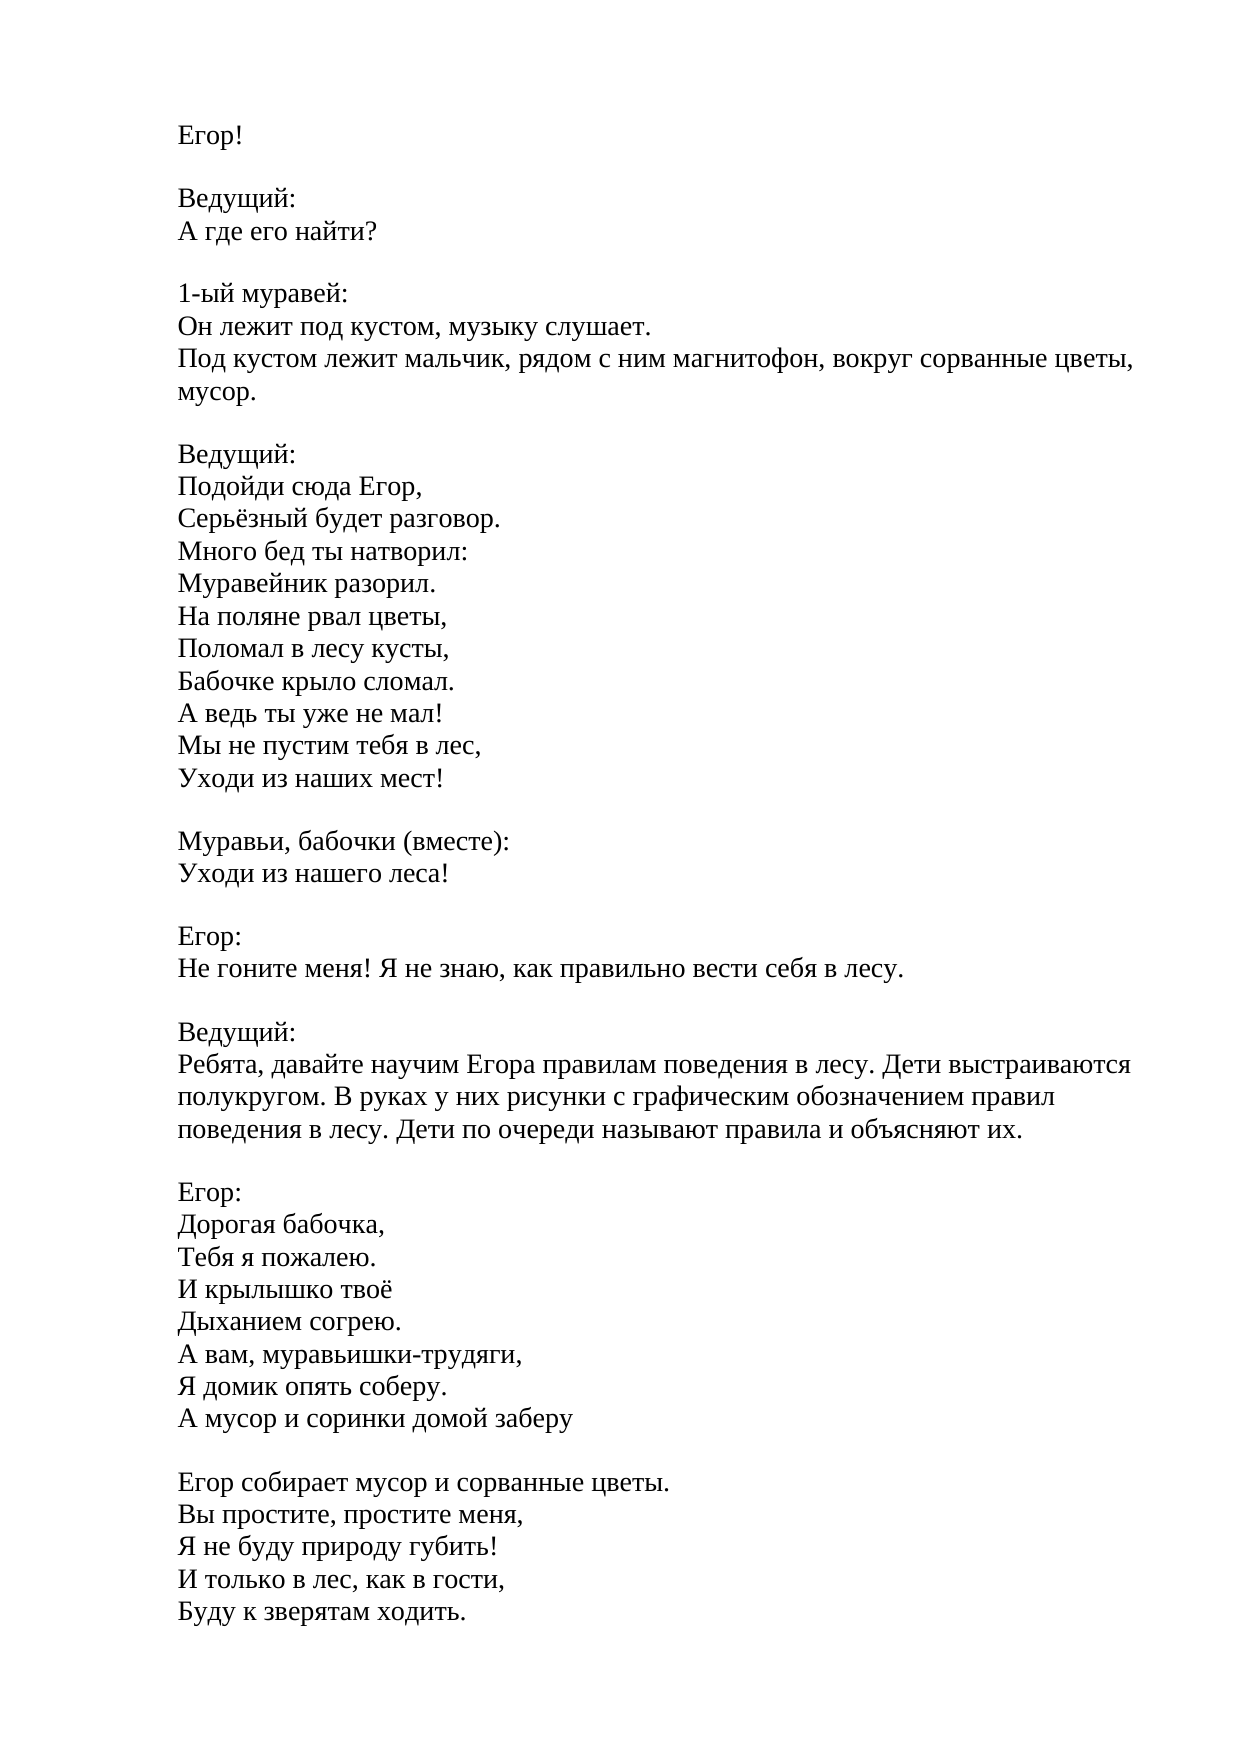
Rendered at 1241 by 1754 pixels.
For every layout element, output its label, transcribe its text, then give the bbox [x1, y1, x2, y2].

text Муравьи, бабочки (вместе): [177, 824, 1152, 856]
text Много бед ты натворил: [177, 534, 1152, 566]
text Ребята, давайте научим Егора правилам поведения в лесу. Дети выстраиваются полукругом. В руках у них рисунки с графическим обозначением правил поведения в лесу. Дети по очереди называют правила и объясняют их. [177, 1047, 1152, 1144]
text Ведущий: [177, 437, 1152, 469]
text Буду к зверятам ходить. [177, 1594, 1152, 1627]
text Егор: [177, 919, 1152, 952]
text Уходи из нашего леса! [177, 856, 1152, 888]
text Я не буду природу губить! [177, 1529, 1152, 1562]
text Дорогая бабочка, [177, 1207, 1152, 1239]
text Под кустом лежит мальчик, рядом с ним магнитофон, вокруг сорванные цветы, мусор. [177, 341, 1152, 406]
text Подойди сюда Егор, [177, 469, 1152, 502]
text На поляне рвал цветы, [177, 599, 1152, 631]
text Ведущий: [177, 181, 1152, 213]
text А ведь ты уже не мал! [177, 696, 1152, 728]
text И только в лес, как в гости, [177, 1562, 1152, 1594]
text Я домик опять соберу. [177, 1369, 1152, 1402]
text 1-ый муравей: [177, 277, 1152, 309]
text Муравейник разорил. [177, 566, 1152, 599]
text Бабочке крыло сломал. [177, 663, 1152, 696]
text Егор! [177, 118, 1152, 151]
text Дыханием согрею. [177, 1304, 1152, 1337]
text Вы простите, простите меня, [177, 1497, 1152, 1529]
text Уходи из наших мест! [177, 761, 1152, 793]
text А где его найти? [177, 213, 1152, 246]
text Егор: [177, 1175, 1152, 1207]
text Мы не пустим тебя в лес, [177, 728, 1152, 761]
text Он лежит под кустом, музыку слушает. [177, 309, 1152, 341]
text Не гоните меня! Я не знаю, как правильно вести себя в лесу. [177, 952, 1152, 984]
text Егор собирает мусор и сорванные цветы. [177, 1464, 1152, 1497]
text Тебя я пожалею. [177, 1239, 1152, 1272]
text А мусор и соринки домой заберу [177, 1402, 1152, 1434]
text Ведущий: [177, 1014, 1152, 1047]
text Поломал в лесу кусты, [177, 631, 1152, 663]
text И крылышко твоё [177, 1272, 1152, 1304]
text Серьёзный будет разговор. [177, 502, 1152, 534]
text А вам, муравьишки-трудяги, [177, 1337, 1152, 1369]
